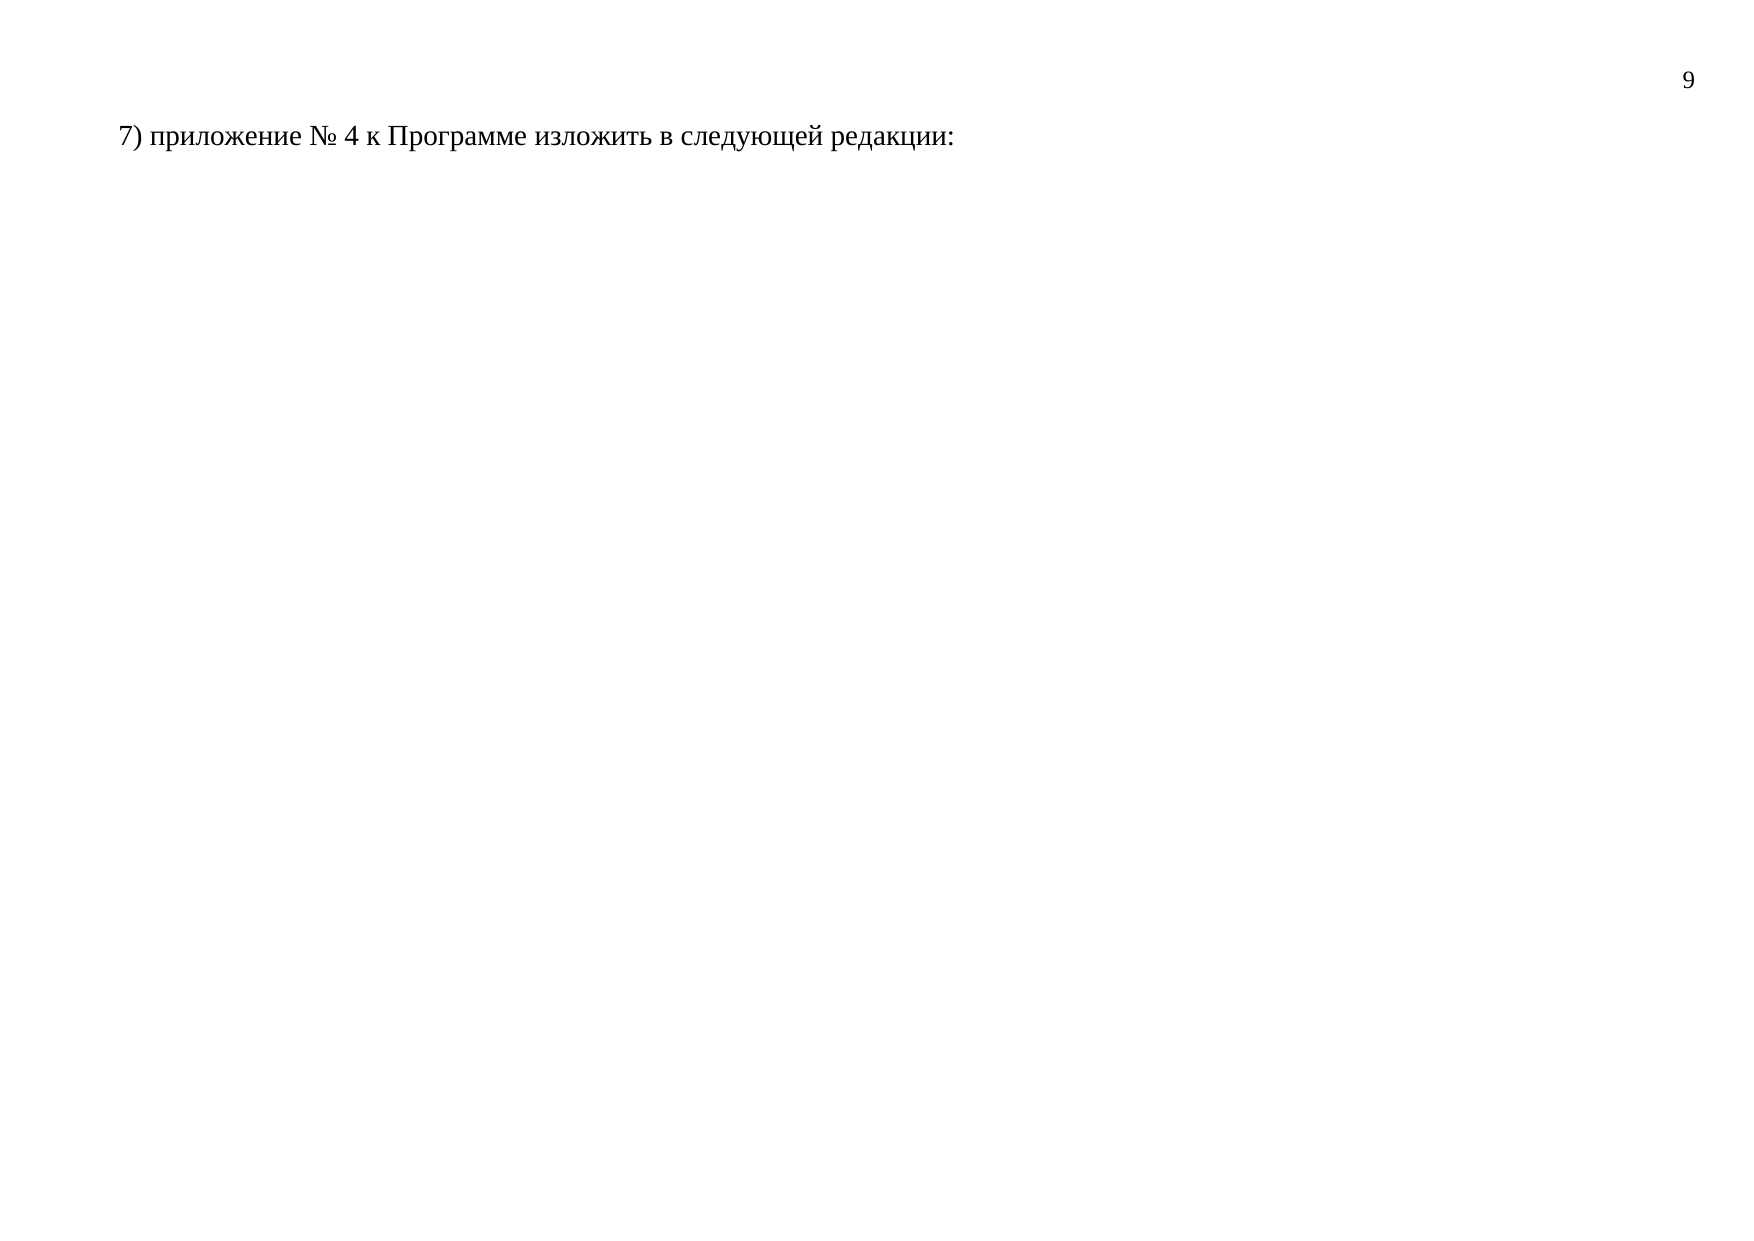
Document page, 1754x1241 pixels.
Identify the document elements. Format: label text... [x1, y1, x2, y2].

text 7) приложение № 4 к Программе изложить в следующей редакции: [118, 118, 1695, 152]
